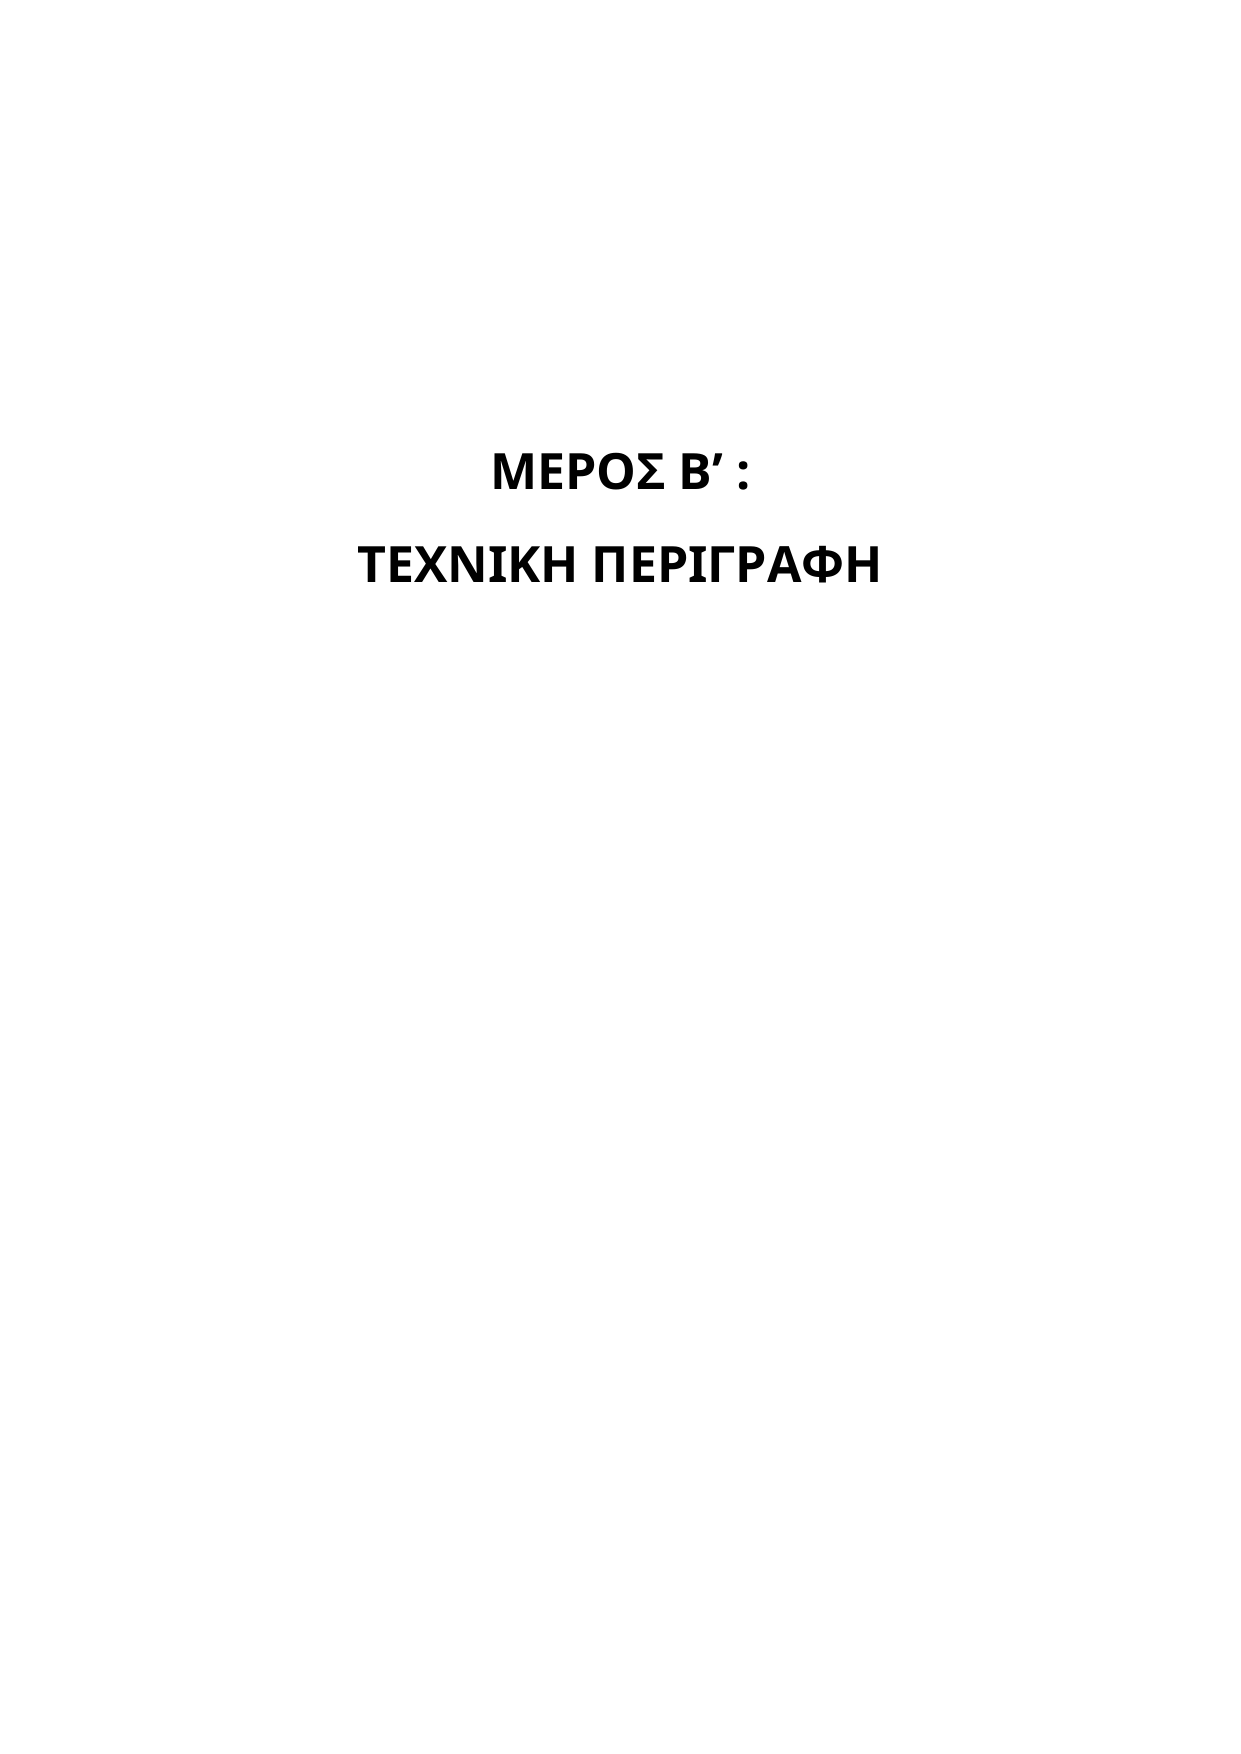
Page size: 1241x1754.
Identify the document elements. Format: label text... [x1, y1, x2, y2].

text ΤΕΧΝΙΚΗ ΠΕΡΙΓΡΑΦΗ [187, 529, 1053, 597]
text ΜΕΡΟΣ Β’ : [187, 436, 1053, 504]
